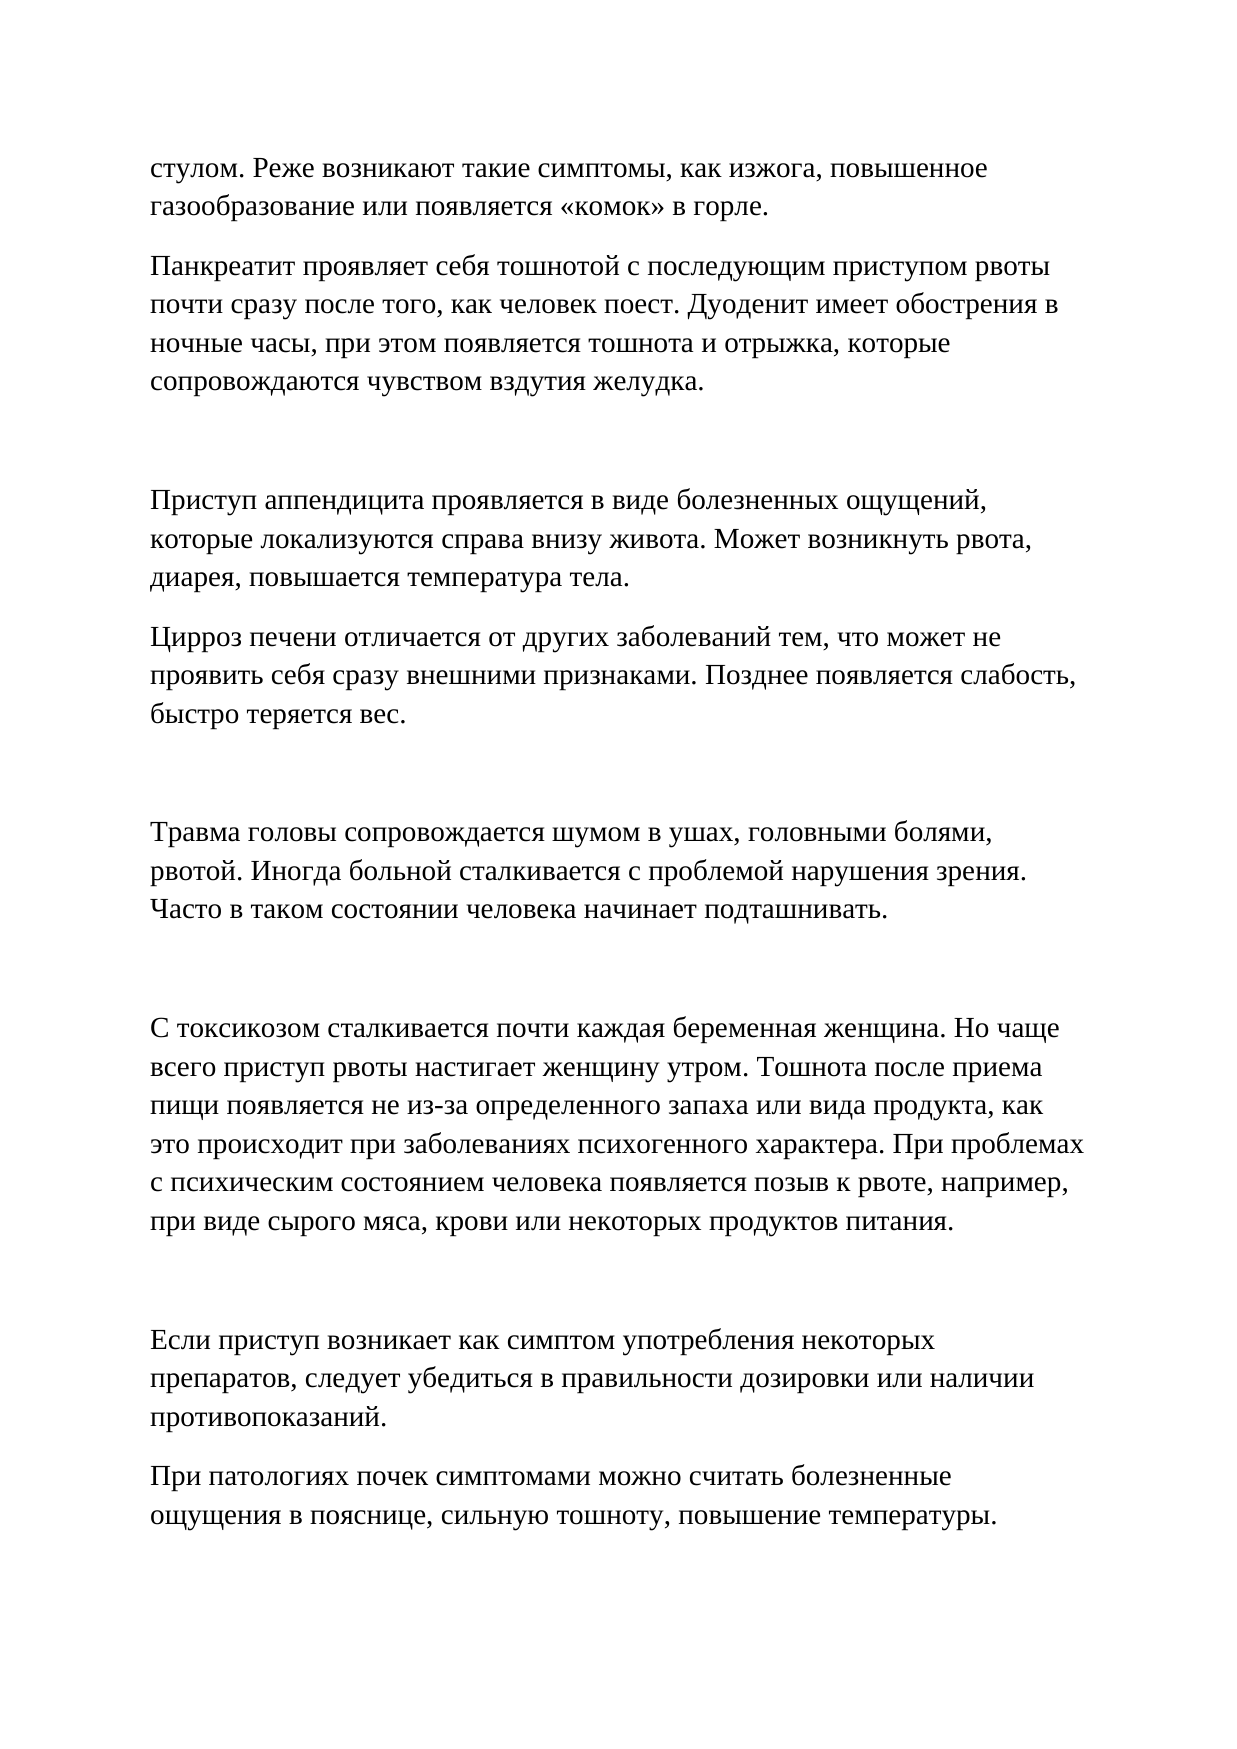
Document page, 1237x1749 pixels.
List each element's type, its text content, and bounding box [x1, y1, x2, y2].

text С токсикозом сталкивается почти каждая беременная женщина. Но чаще всего приступ рвоты настигает женщину утром. Тошнота после приема пищи появляется не из-за определенного запаха или вида продукта, как это происходит при заболеваниях психогенного характера. При проблемах с психическим состоянием человека появляется позыв к рвоте, например, при виде сырого мяса, крови или некоторых продуктов питания. [150, 1010, 1086, 1237]
text Травма головы сопровождается шумом в ушах, головными болями, рвотой. Иногда больной сталкивается с проблемой нарушения зрения. Часто в таком состоянии человека начинает подташнивать. [150, 814, 1086, 925]
text Панкреатит проявляет себя тошнотой с последующим приступом рвоты почти сразу после того, как человек поест. Дуоденит имеет обострения в ночные часы, при этом появляется тошнота и отрыжка, которые сопровождаются чувством вздутия желудка. [150, 248, 1086, 397]
text Приступ аппендицита проявляется в виде болезненных ощущений, которые локализуются справа внизу живота. Может возникнуть рвота, диарея, повышается температура тела. [150, 482, 1086, 593]
text Если приступ возникает как симптом употребления некоторых препаратов, следует убедиться в правильности дозировки или наличии противопоказаний. [150, 1322, 1086, 1432]
text При патологиях почек симптомами можно считать болезненные ощущения в пояснице, сильную тошноту, повышение температуры. [150, 1458, 1086, 1530]
text Цирроз печени отличается от других заболеваний тем, что может не проявить себя сразу внешними признаками. Позднее появляется слабость, быстро теряется вес. [150, 619, 1086, 729]
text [150, 150, 1086, 222]
